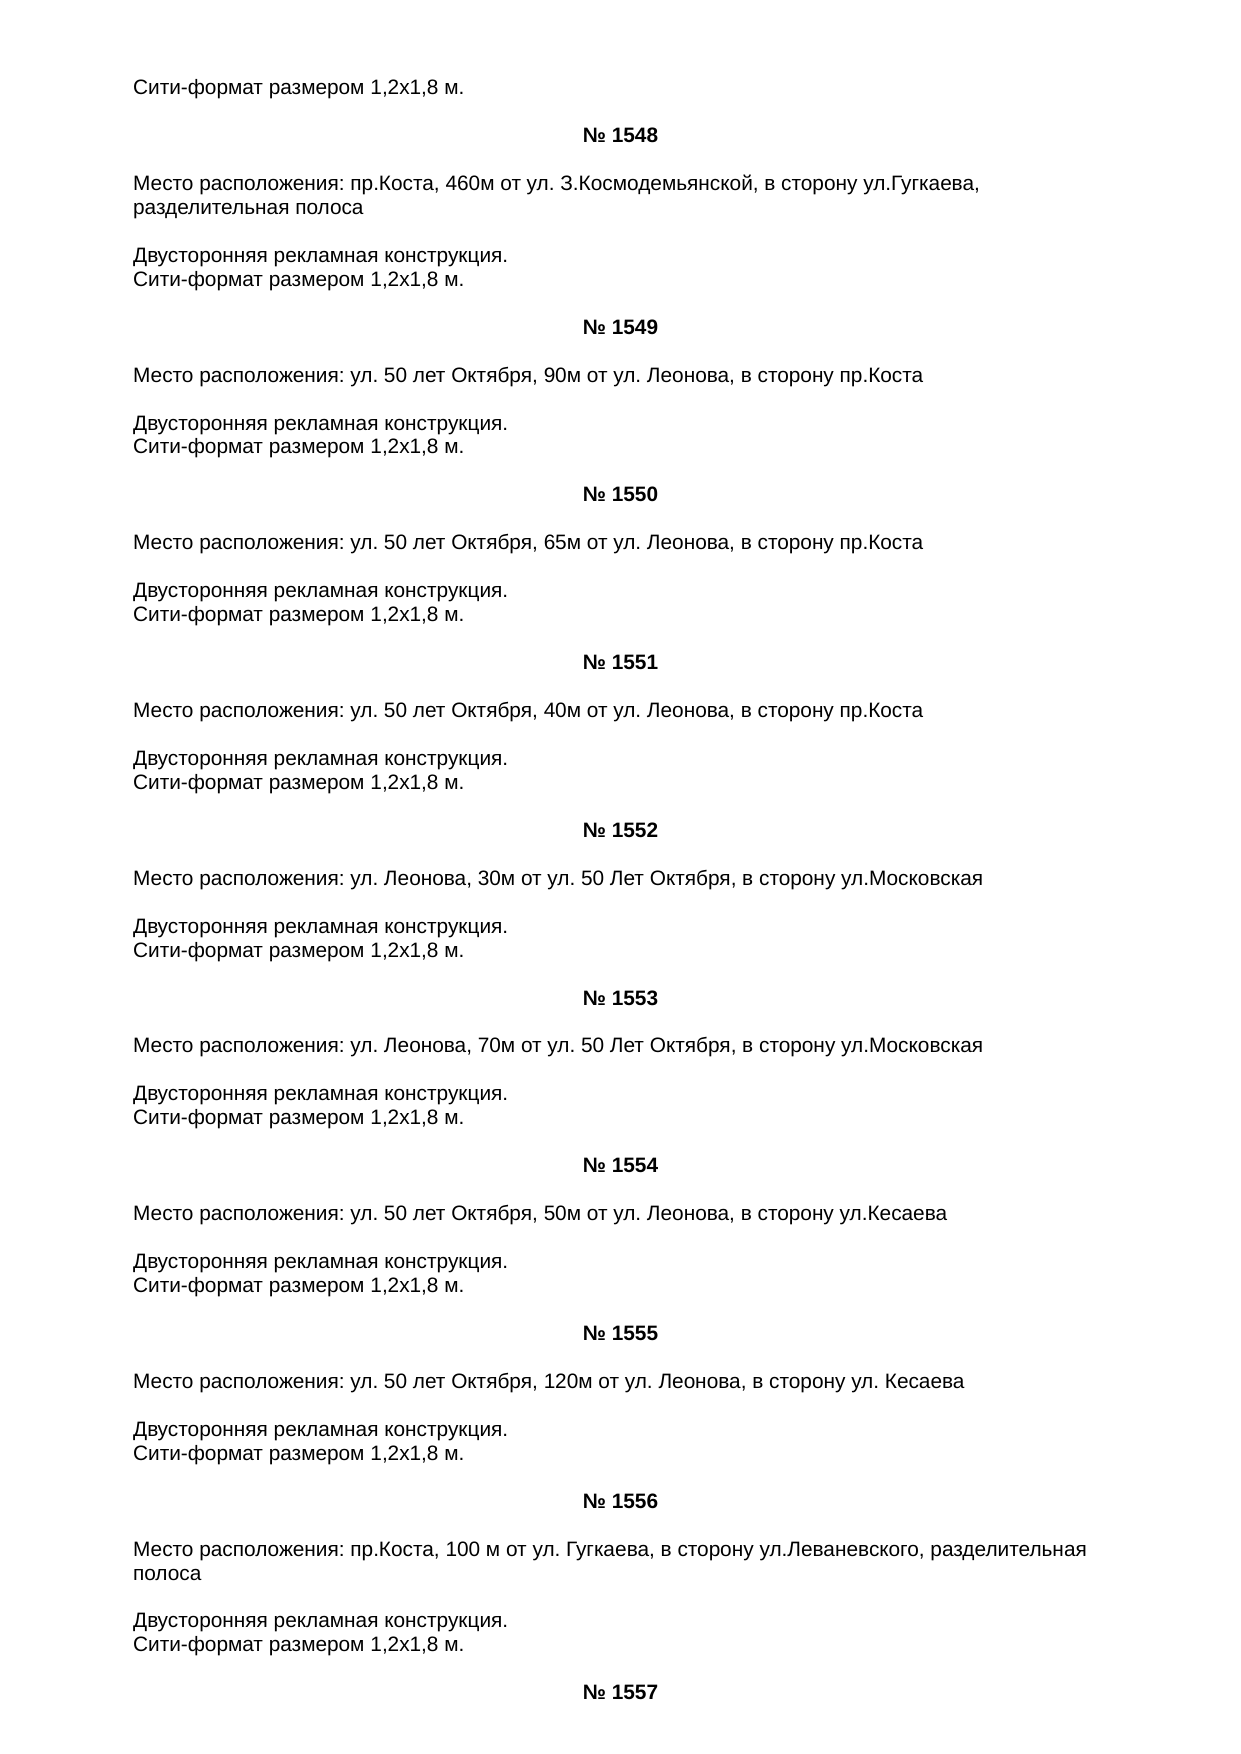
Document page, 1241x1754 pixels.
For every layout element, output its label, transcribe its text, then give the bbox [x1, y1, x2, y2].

text Место расположения: ул. 50 лет Октября, 90м от ул. Леонова, в сторону пр.Коста [133, 362, 1107, 386]
text № 1549 [133, 314, 1107, 338]
text № 1553 [133, 985, 1107, 1009]
text Сити-формат размером 1,2х1,8 м. [133, 602, 1107, 626]
text Сити-формат размером 1,2х1,8 м. [133, 1632, 1107, 1656]
text Сити-формат размером 1,2х1,8 м. [133, 1273, 1107, 1297]
text Двусторонняя рекламная конструкция. [133, 1081, 1107, 1105]
text № 1551 [133, 650, 1107, 674]
text Сити-формат размером 1,2х1,8 м. [133, 267, 1107, 291]
text Сити-формат размером 1,2х1,8 м. [133, 434, 1107, 458]
text Место расположения: ул. Леонова, 30м от ул. 50 Лет Октября, в сторону ул.Московская [133, 866, 1107, 889]
text № 1554 [133, 1153, 1107, 1177]
text Двусторонняя рекламная конструкция. [133, 1417, 1107, 1441]
text Место расположения: ул. 50 лет Октября, 40м от ул. Леонова, в сторону пр.Коста [133, 698, 1107, 722]
text Место расположения: пр.Коста, 460м от ул. З.Космодемьянской, в сторону ул.Гугкаева, разделительная полоса [133, 171, 1107, 219]
text № 1555 [133, 1321, 1107, 1345]
text Двусторонняя рекламная конструкция. [133, 913, 1107, 937]
text Место расположения: ул. 50 лет Октября, 120м от ул. Леонова, в сторону ул. Кесаева [133, 1369, 1107, 1393]
text № 1550 [133, 482, 1107, 506]
text Сити-формат размером 1,2х1,8 м. [133, 75, 1107, 99]
text Двусторонняя рекламная конструкция. [133, 243, 1107, 267]
text № 1557 [133, 1680, 1107, 1704]
text Двусторонняя рекламная конструкция. [133, 578, 1107, 602]
text Место расположения: ул. 50 лет Октября, 50м от ул. Леонова, в сторону ул.Кесаева [133, 1201, 1107, 1225]
text № 1552 [133, 818, 1107, 842]
text Сити-формат размером 1,2х1,8 м. [133, 1441, 1107, 1464]
text № 1556 [133, 1488, 1107, 1512]
text Место расположения: ул. Леонова, 70м от ул. 50 Лет Октября, в сторону ул.Московская [133, 1033, 1107, 1057]
text Двусторонняя рекламная конструкция. [133, 1249, 1107, 1273]
text Сити-формат размером 1,2х1,8 м. [133, 937, 1107, 961]
text Двусторонняя рекламная конструкция. [133, 746, 1107, 770]
text Двусторонняя рекламная конструкция. [133, 1608, 1107, 1632]
text Сити-формат размером 1,2х1,8 м. [133, 770, 1107, 794]
text Сити-формат размером 1,2х1,8 м. [133, 1105, 1107, 1129]
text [133, 1536, 1107, 1584]
text Место расположения: ул. 50 лет Октября, 65м от ул. Леонова, в сторону пр.Коста [133, 530, 1107, 554]
text Двусторонняя рекламная конструкция. [133, 410, 1107, 434]
text № 1548 [133, 123, 1107, 147]
